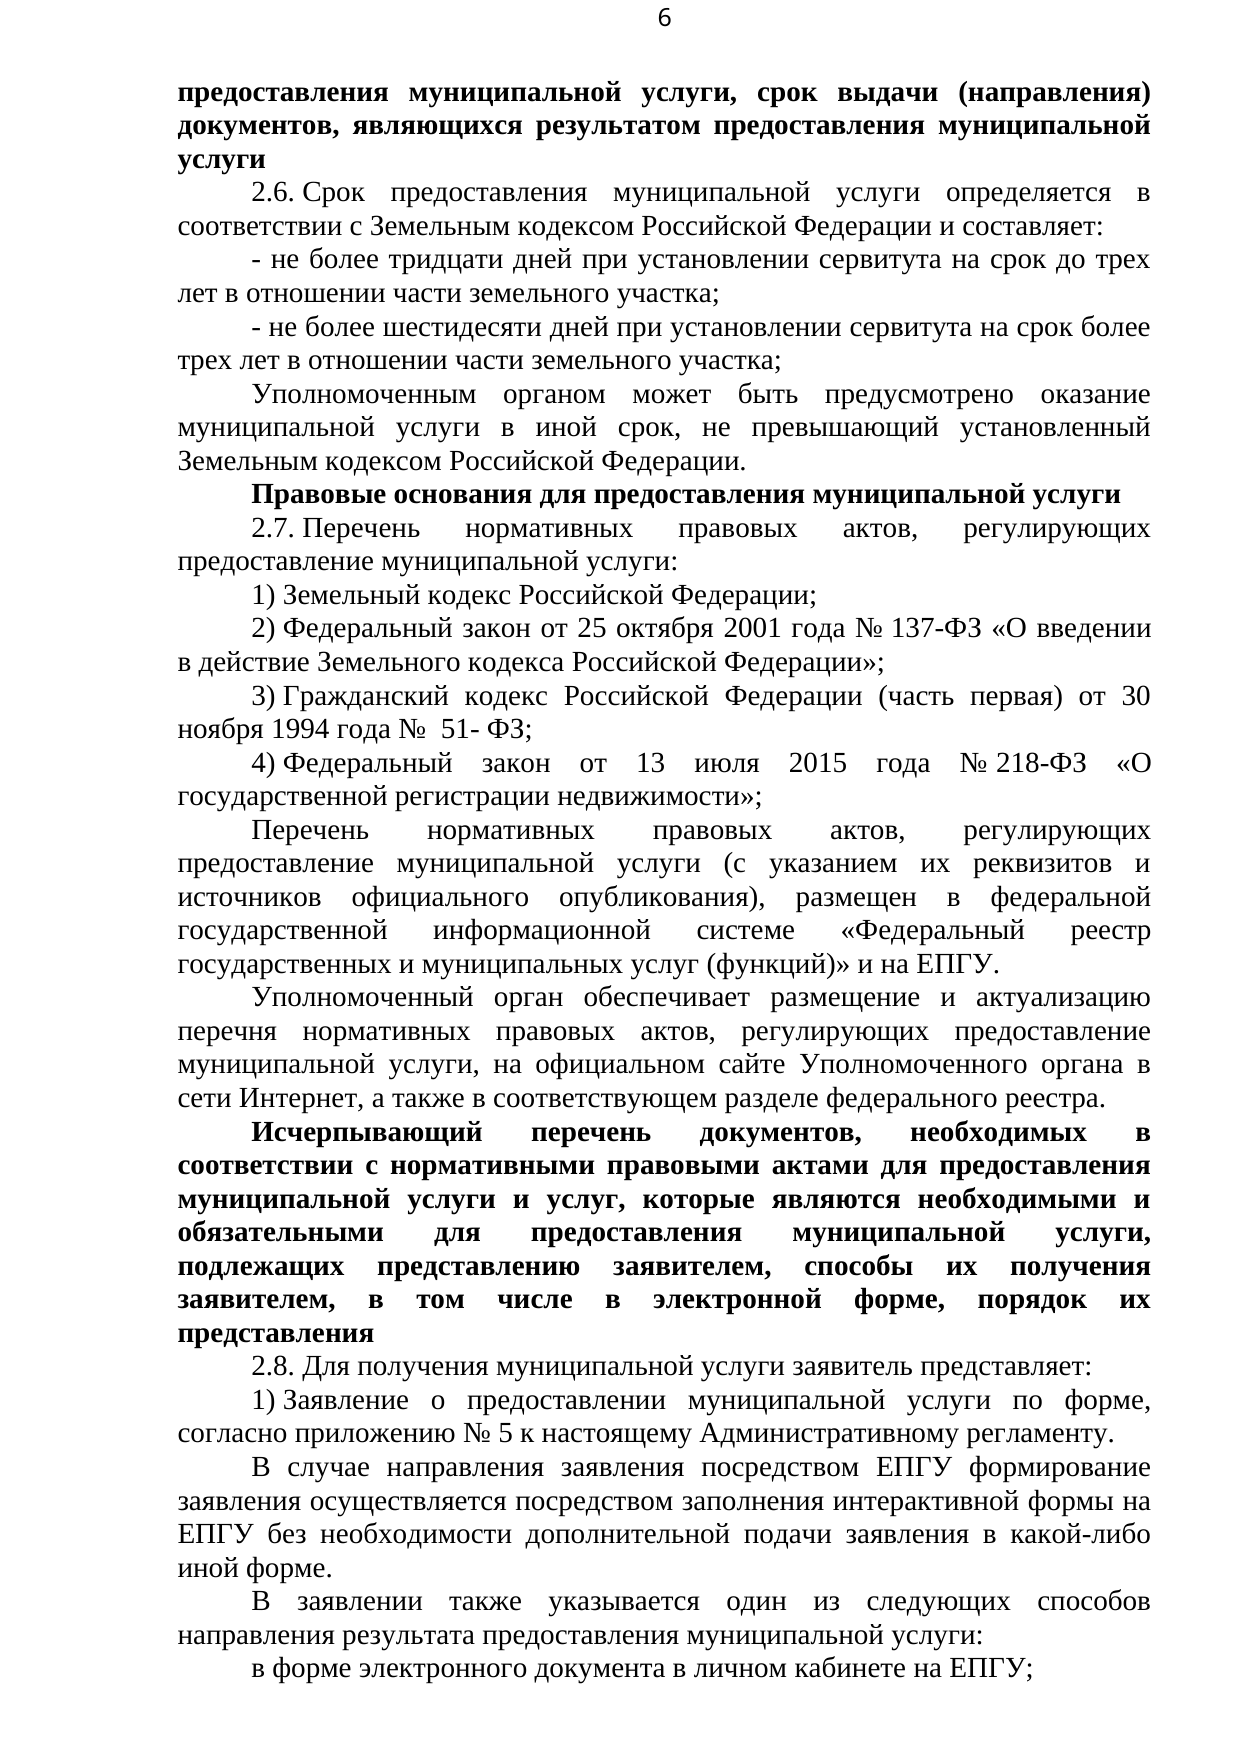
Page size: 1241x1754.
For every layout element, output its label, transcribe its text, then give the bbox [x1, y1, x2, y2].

text 2) Федеральный закон от 25 октября 2001 года № 137-ФЗ «О введении в действие Земельного кодекса Российской Федерации»; [177, 611, 1152, 678]
text В случае направления заявления посредством ЕПГУ формирование заявления осуществляется посредством заполнения интерактивной формы на ЕПГУ без необходимости дополнительной подачи заявления в какой-либо иной форме. [177, 1449, 1152, 1583]
text 2.6. Срок предоставления муниципальной услуги определяется в соответствии с Земельным кодексом Российской Федерации и составляет: [177, 174, 1152, 242]
text 2.7. Перечень нормативных правовых актов, регулирующих предоставление муниципальной услуги: [177, 510, 1152, 577]
text Правовые основания для предоставления муниципальной услуги [177, 476, 1152, 510]
text 2.8. Для получения муниципальной услуги заявитель представляет: [177, 1348, 1152, 1382]
text 1) Заявление о предоставлении муниципальной услуги по форме, согласно приложению № 5 к настоящему Административному регламенту. [177, 1382, 1152, 1449]
text 3) Гражданский кодекс Российской Федерации (часть первая) от 30 ноября 1994 года № 51- ФЗ; [177, 678, 1152, 745]
text - не более тридцати дней при установлении сервитута на срок до трех лет в отношении части земельного участка; [177, 242, 1152, 309]
text В заявлении также указывается один из следующих способов направления результата предоставления муниципальной услуги: [177, 1583, 1152, 1650]
text 4) Федеральный закон от 13 июля 2015 года № 218-ФЗ «О государственной регистрации недвижимости»; [177, 745, 1152, 812]
text Перечень нормативных правовых актов, регулирующих предоставление муниципальной услуги (с указанием их реквизитов и источников официального опубликования), размещен в федеральной государственной информационной системе «Федеральный реестр государственных и муниципальных услуг (функций)» и на ЕПГУ. [177, 812, 1152, 979]
text 1) Земельный кодекс Российской Федерации; [177, 577, 1152, 611]
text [177, 74, 1152, 174]
text Уполномоченный орган обеспечивает размещение и актуализацию перечня нормативных правовых актов, регулирующих предоставление муниципальной услуги, на официальном сайте Уполномоченного органа в сети Интернет, а также в соответствующем разделе федерального реестра. [177, 979, 1152, 1114]
text - не более шестидесяти дней при установлении сервитута на срок более трех лет в отношении части земельного участка; [177, 309, 1152, 376]
text Исчерпывающий перечень документов, необходимых в соответствии с нормативными правовыми актами для предоставления муниципальной услуги и услуг, которые являются необходимыми и обязательными для предоставления муниципальной услуги, подлежащих представлению заявителем, способы их получения заявителем, в том числе в электронной форме, порядок их представления [177, 1114, 1152, 1348]
text Уполномоченным органом может быть предусмотрено оказание муниципальной услуги в иной срок, не превышающий установленный Земельным кодексом Российской Федерации. [177, 376, 1152, 476]
text в форме электронного документа в личном кабинете на ЕПГУ; [177, 1650, 1152, 1684]
